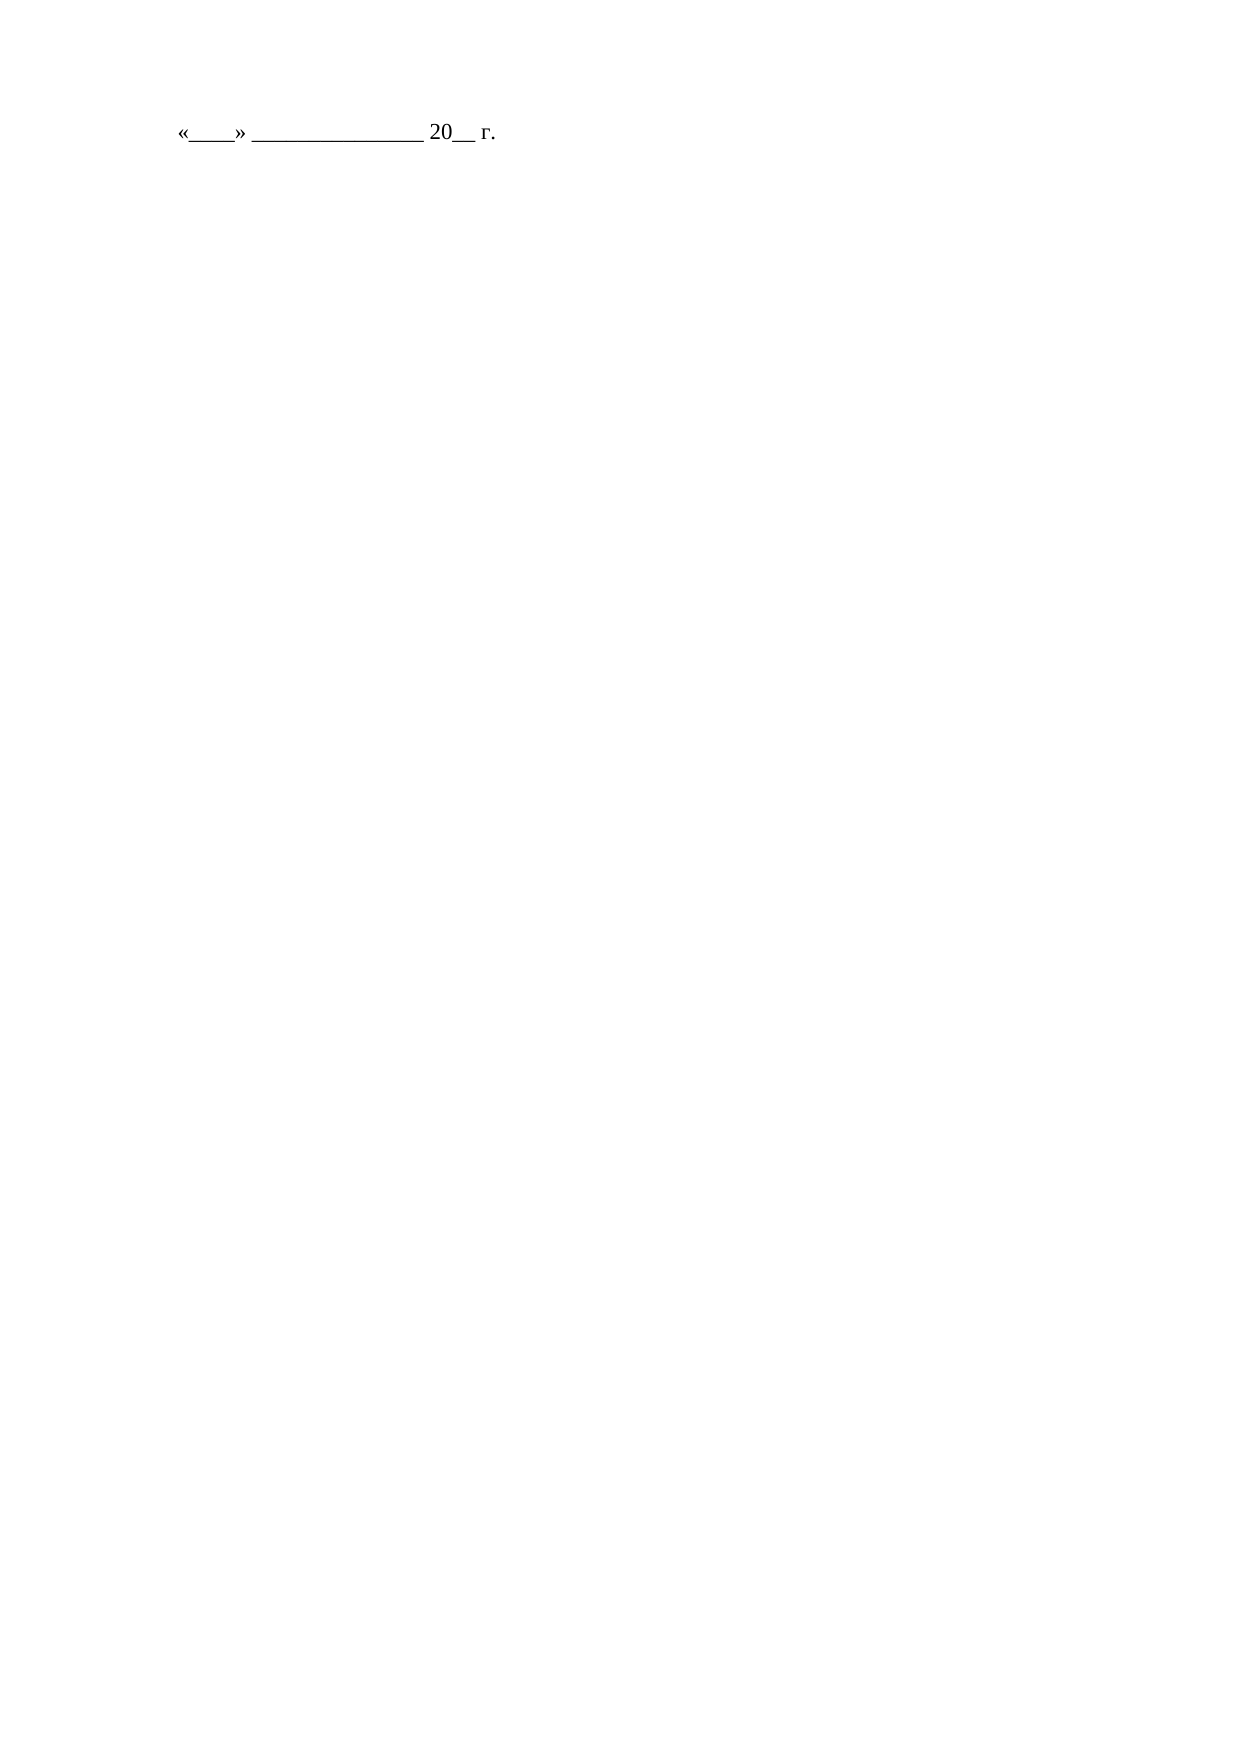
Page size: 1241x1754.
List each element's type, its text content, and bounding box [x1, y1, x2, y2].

text «____» _______________ 20__ г. [177, 118, 1152, 144]
